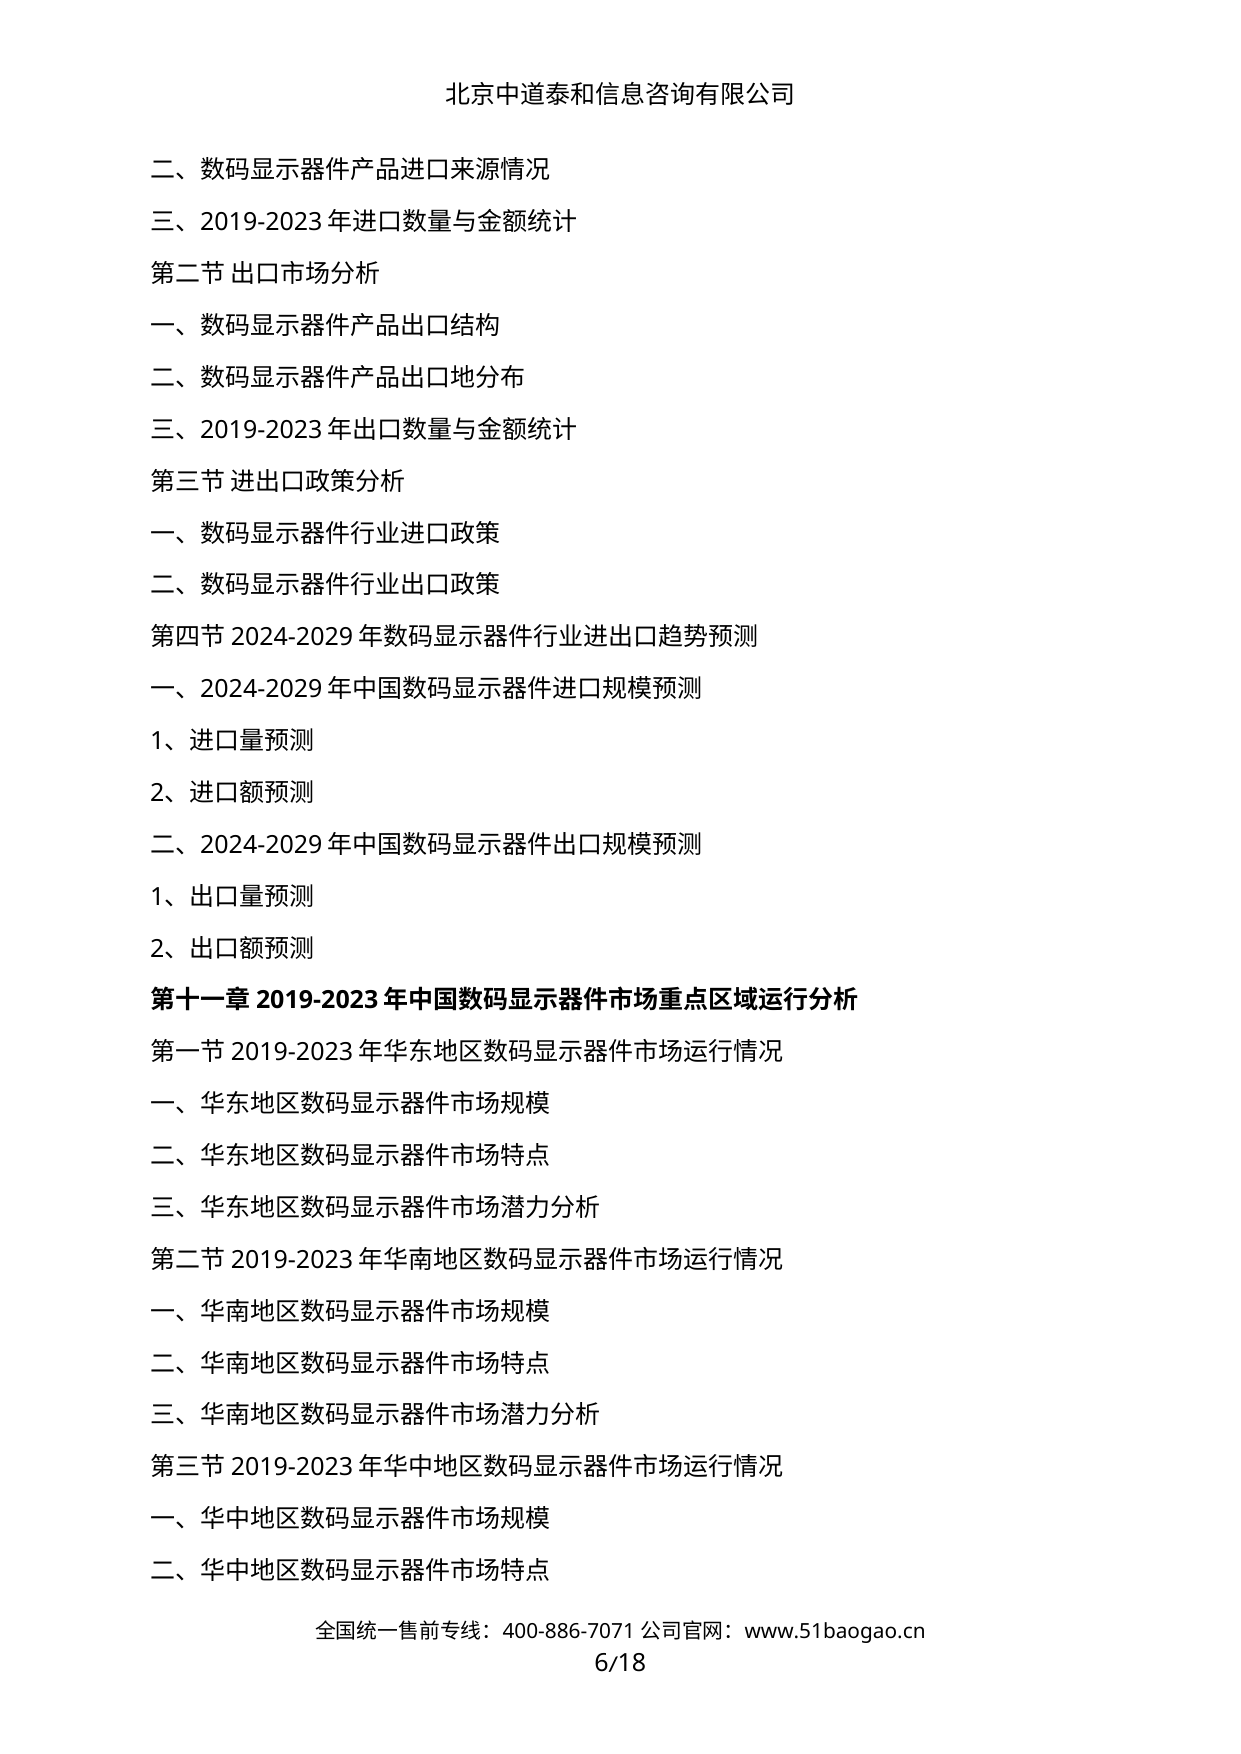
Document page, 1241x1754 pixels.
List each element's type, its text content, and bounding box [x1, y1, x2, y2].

text 第三节 2019-2023年华中地区数码显示器件市场运行情况 [150, 1447, 1090, 1483]
text 二、数码显示器件产品出口地分布 [150, 357, 1090, 394]
text 一、华东地区数码显示器件市场规模 [150, 1084, 1090, 1120]
text 二、华中地区数码显示器件市场特点 [150, 1551, 1090, 1587]
text 二、2024-2029年中国数码显示器件出口规模预测 [150, 824, 1090, 861]
text 第一节 2019-2023年华东地区数码显示器件市场运行情况 [150, 1032, 1090, 1068]
text 二、数码显示器件产品进口来源情况 [150, 150, 1090, 186]
text 第四节 2024-2029年数码显示器件行业进出口趋势预测 [150, 617, 1090, 653]
text 第十一章 2019-2023年中国数码显示器件市场重点区域运行分析 [150, 980, 1090, 1016]
text 三、2019-2023年出口数量与金额统计 [150, 409, 1090, 446]
text 一、数码显示器件行业进口政策 [150, 513, 1090, 549]
text 二、数码显示器件行业出口政策 [150, 565, 1090, 601]
text 二、华东地区数码显示器件市场特点 [150, 1136, 1090, 1172]
text 一、2024-2029年中国数码显示器件进口规模预测 [150, 669, 1090, 705]
text 一、数码显示器件产品出口结构 [150, 306, 1090, 342]
text 第二节 出口市场分析 [150, 254, 1090, 290]
text 第二节 2019-2023年华南地区数码显示器件市场运行情况 [150, 1239, 1090, 1276]
text 第三节 进出口政策分析 [150, 461, 1090, 497]
text 三、华南地区数码显示器件市场潜力分析 [150, 1395, 1090, 1431]
text 二、华南地区数码显示器件市场特点 [150, 1343, 1090, 1379]
text 一、华中地区数码显示器件市场规模 [150, 1499, 1090, 1535]
text 2、进口额预测 [150, 772, 1090, 809]
text 1、进口量预测 [150, 721, 1090, 757]
text 1、出口量预测 [150, 876, 1090, 912]
text 三、2019-2023年进口数量与金额统计 [150, 202, 1090, 238]
text 三、华东地区数码显示器件市场潜力分析 [150, 1187, 1090, 1224]
text 一、华南地区数码显示器件市场规模 [150, 1291, 1090, 1327]
text 2、出口额预测 [150, 928, 1090, 964]
